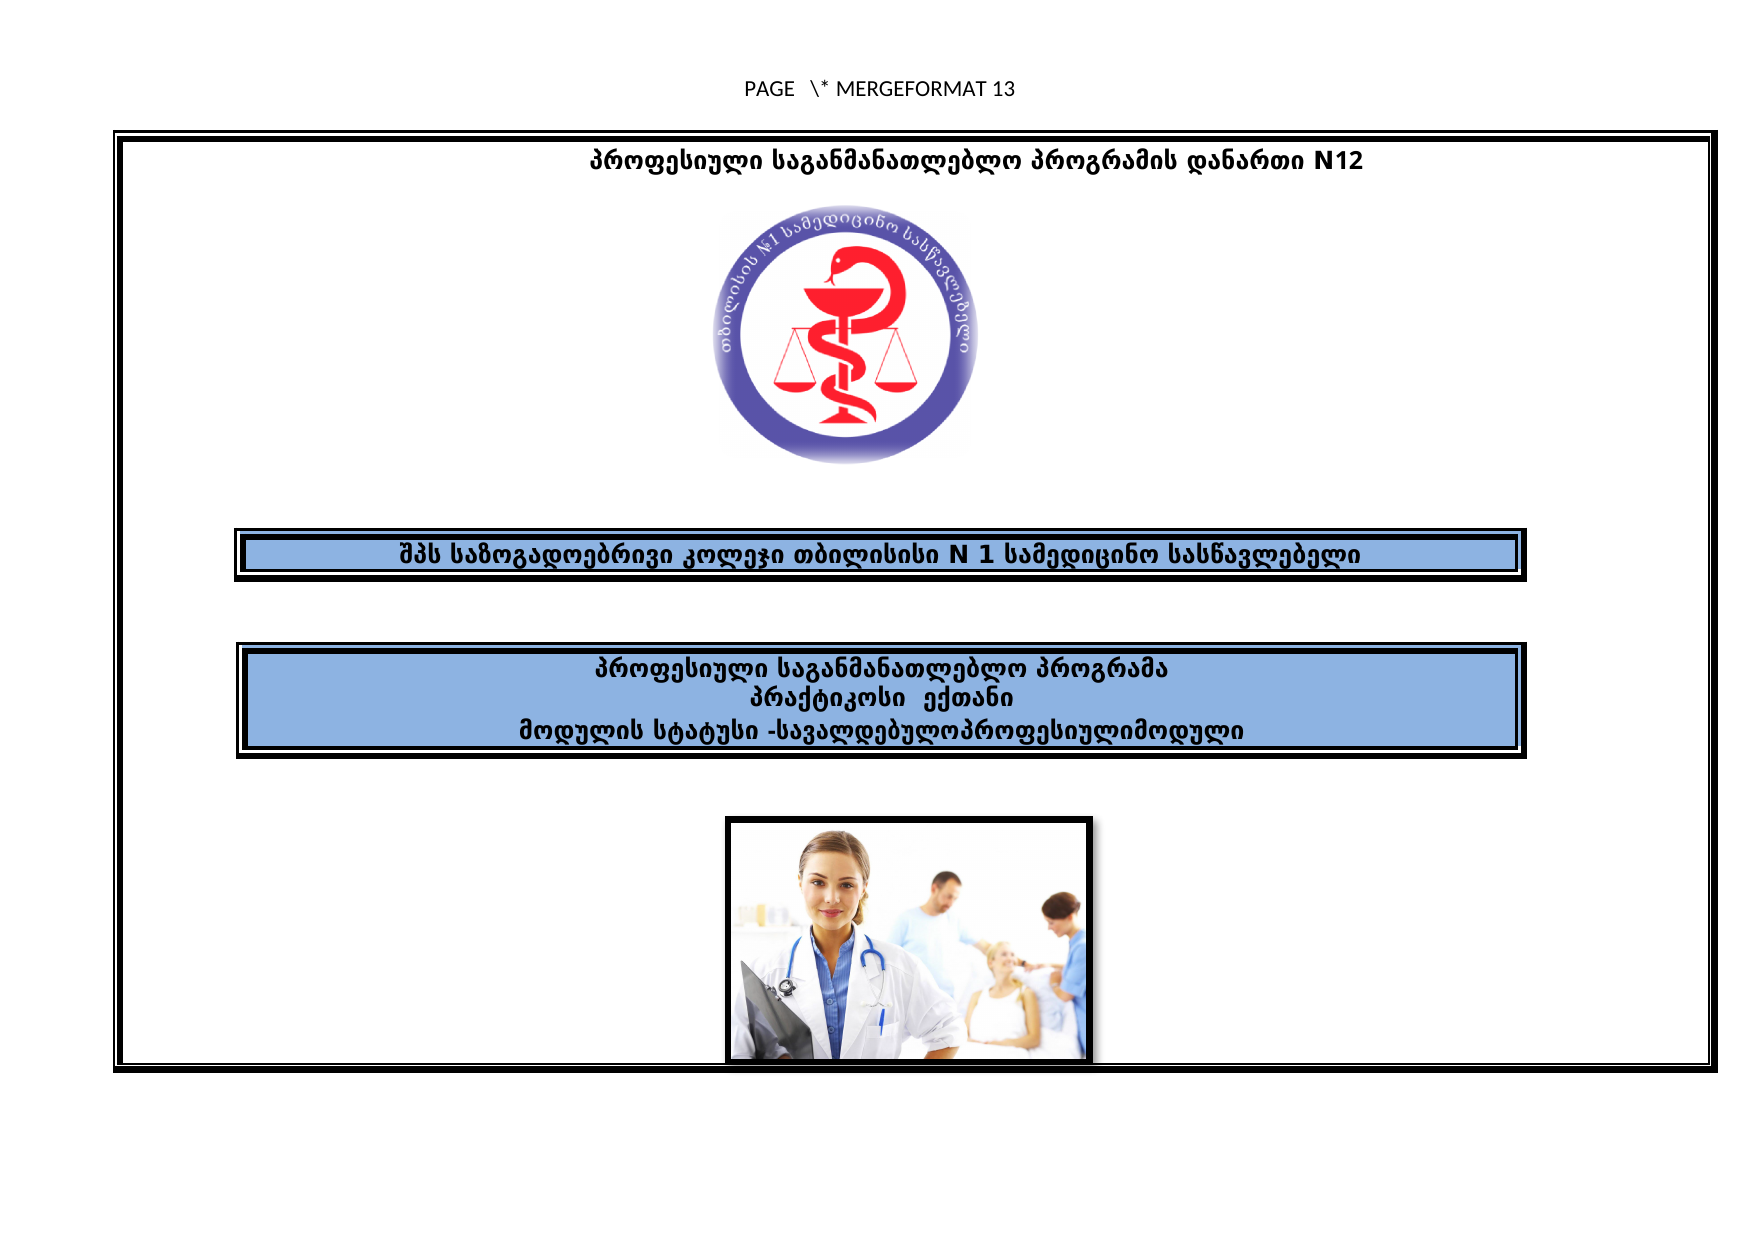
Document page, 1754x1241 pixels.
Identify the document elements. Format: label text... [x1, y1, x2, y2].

picture [723, 214, 968, 455]
table_header პროფესიული საგანმანათლებლო პროგრამის დანართი N12 2018 წელი [118, 133, 1711, 1063]
